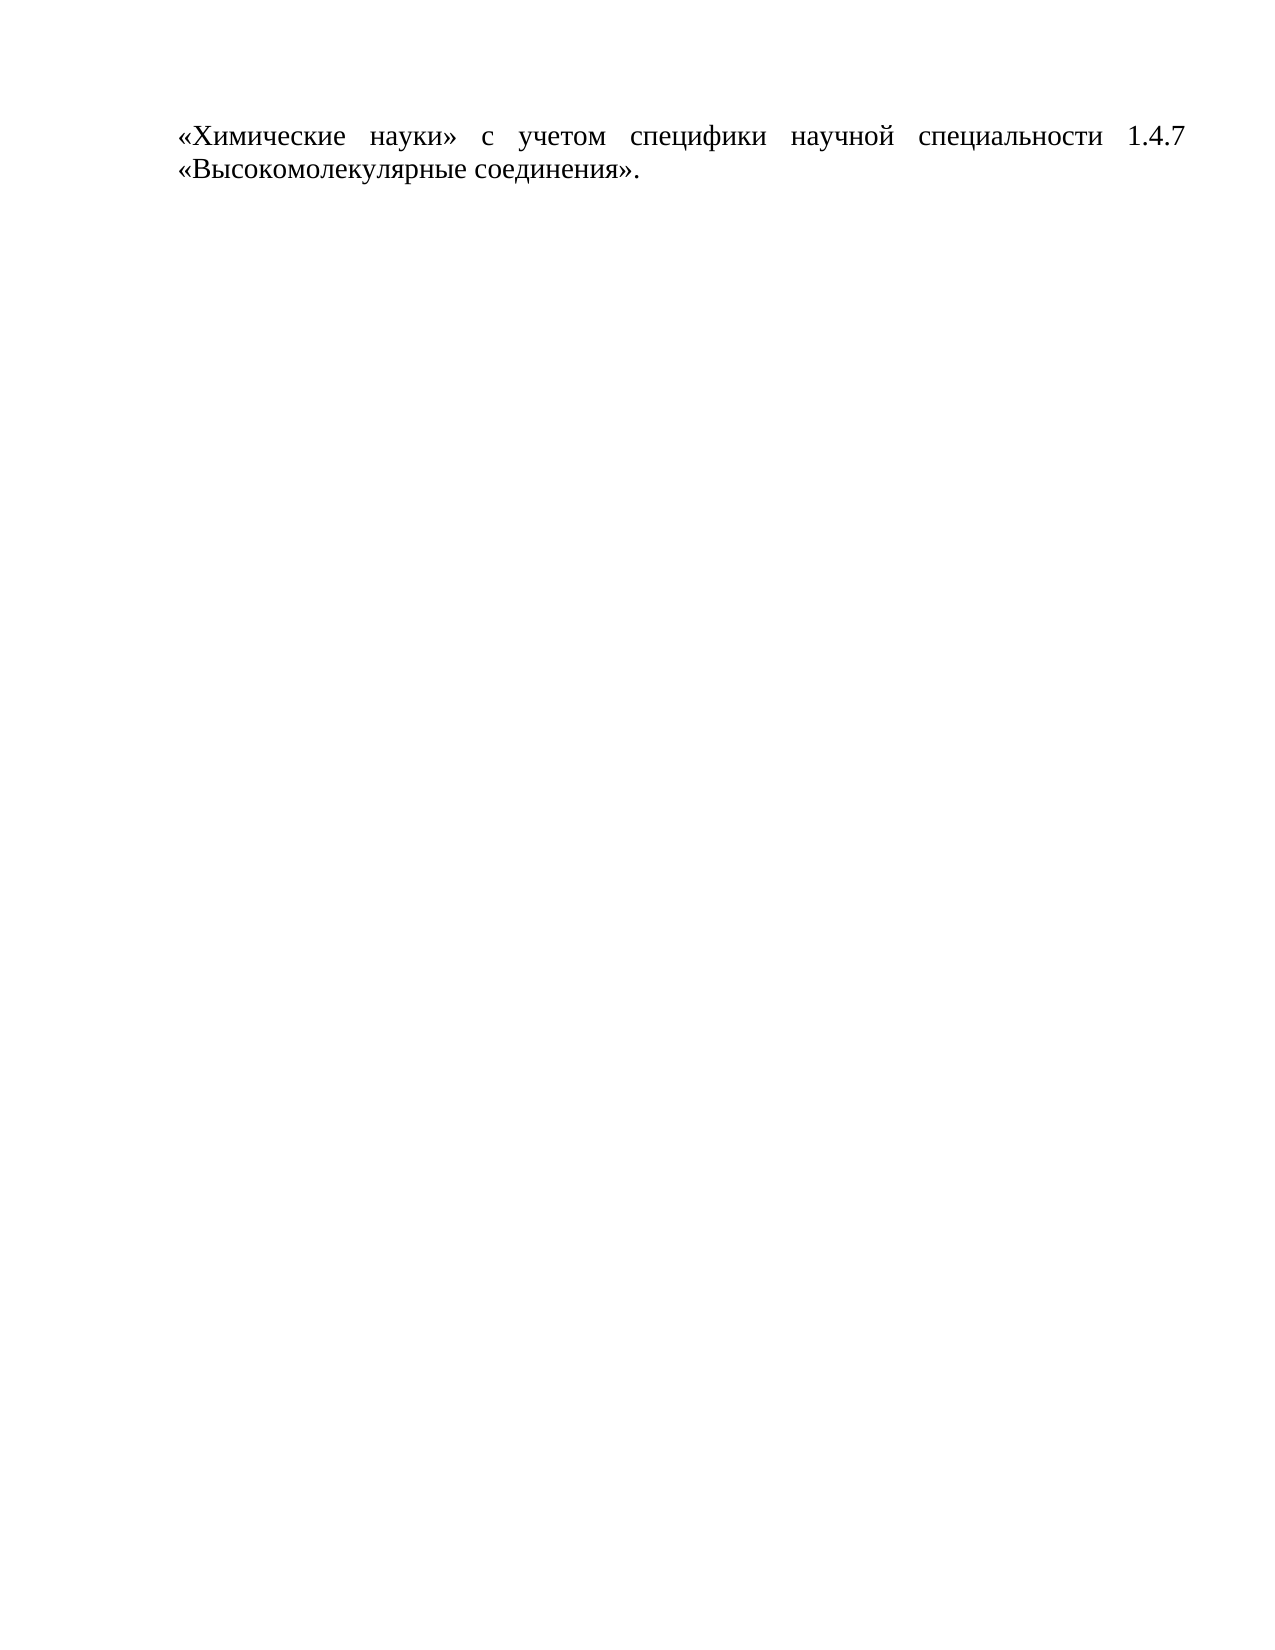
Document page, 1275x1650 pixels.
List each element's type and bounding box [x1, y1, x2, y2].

text [177, 118, 1186, 185]
